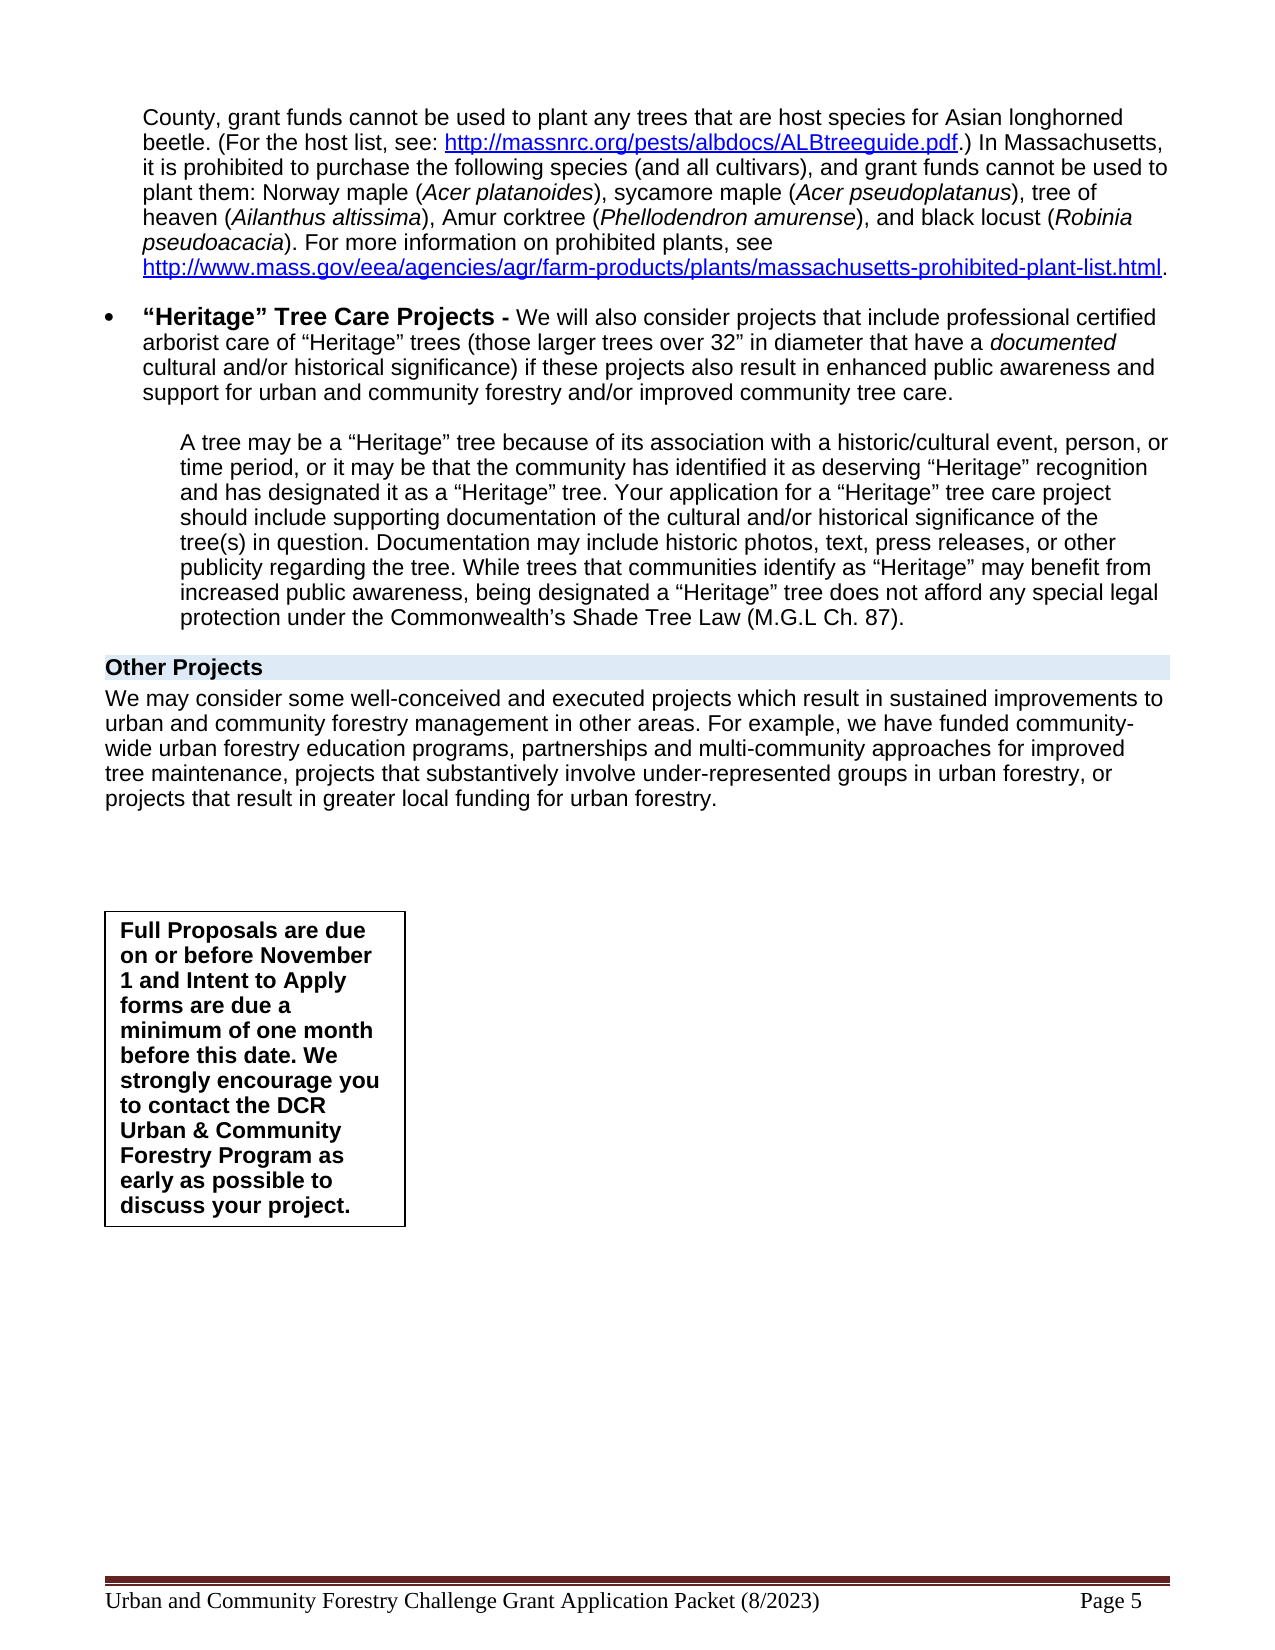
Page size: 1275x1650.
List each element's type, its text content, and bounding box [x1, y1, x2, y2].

text We may consider some well-conceived and executed projects which result in sustained improvements to urban and community forestry management in other areas. For example, we have funded community-wide urban forestry education programs, partnerships and multi-community approaches for improved tree maintenance, projects that substantively involve under-represented groups in urban forestry, or projects that result in greater local funding for urban forestry. [105, 686, 1170, 811]
list “Heritage” Tree Care Projects - We will also consider projects that include professional certified arborist care of “Heritage” trees (those larger trees over 32” in diameter that have a documented cultural and/or historical significance) if these projects also result in enhanced public awareness and support for urban and community forestry and/or improved community tree care. [105, 305, 1170, 405]
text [142, 105, 1170, 280]
subtitle Other Projects [105, 655, 1170, 680]
text A tree may be a “Heritage” tree because of its association with a historic/cultural event, person, or time period, or it may be that the community has identified it as deserving “Heritage” recognition and has designated it as a “Heritage” tree. Your application for a “Heritage” tree care project should include supporting documentation of the cultural and/or historical significance of the tree(s) in question. Documentation may include historic photos, text, press releases, or other publicity regarding the tree. While trees that communities identify as “Heritage” may benefit from increased public awareness, being designated a “Heritage” tree does not afford any special legal protection under the Commonwealth’s Shade Tree Law (M.G.L Ch. 87). [180, 430, 1170, 630]
